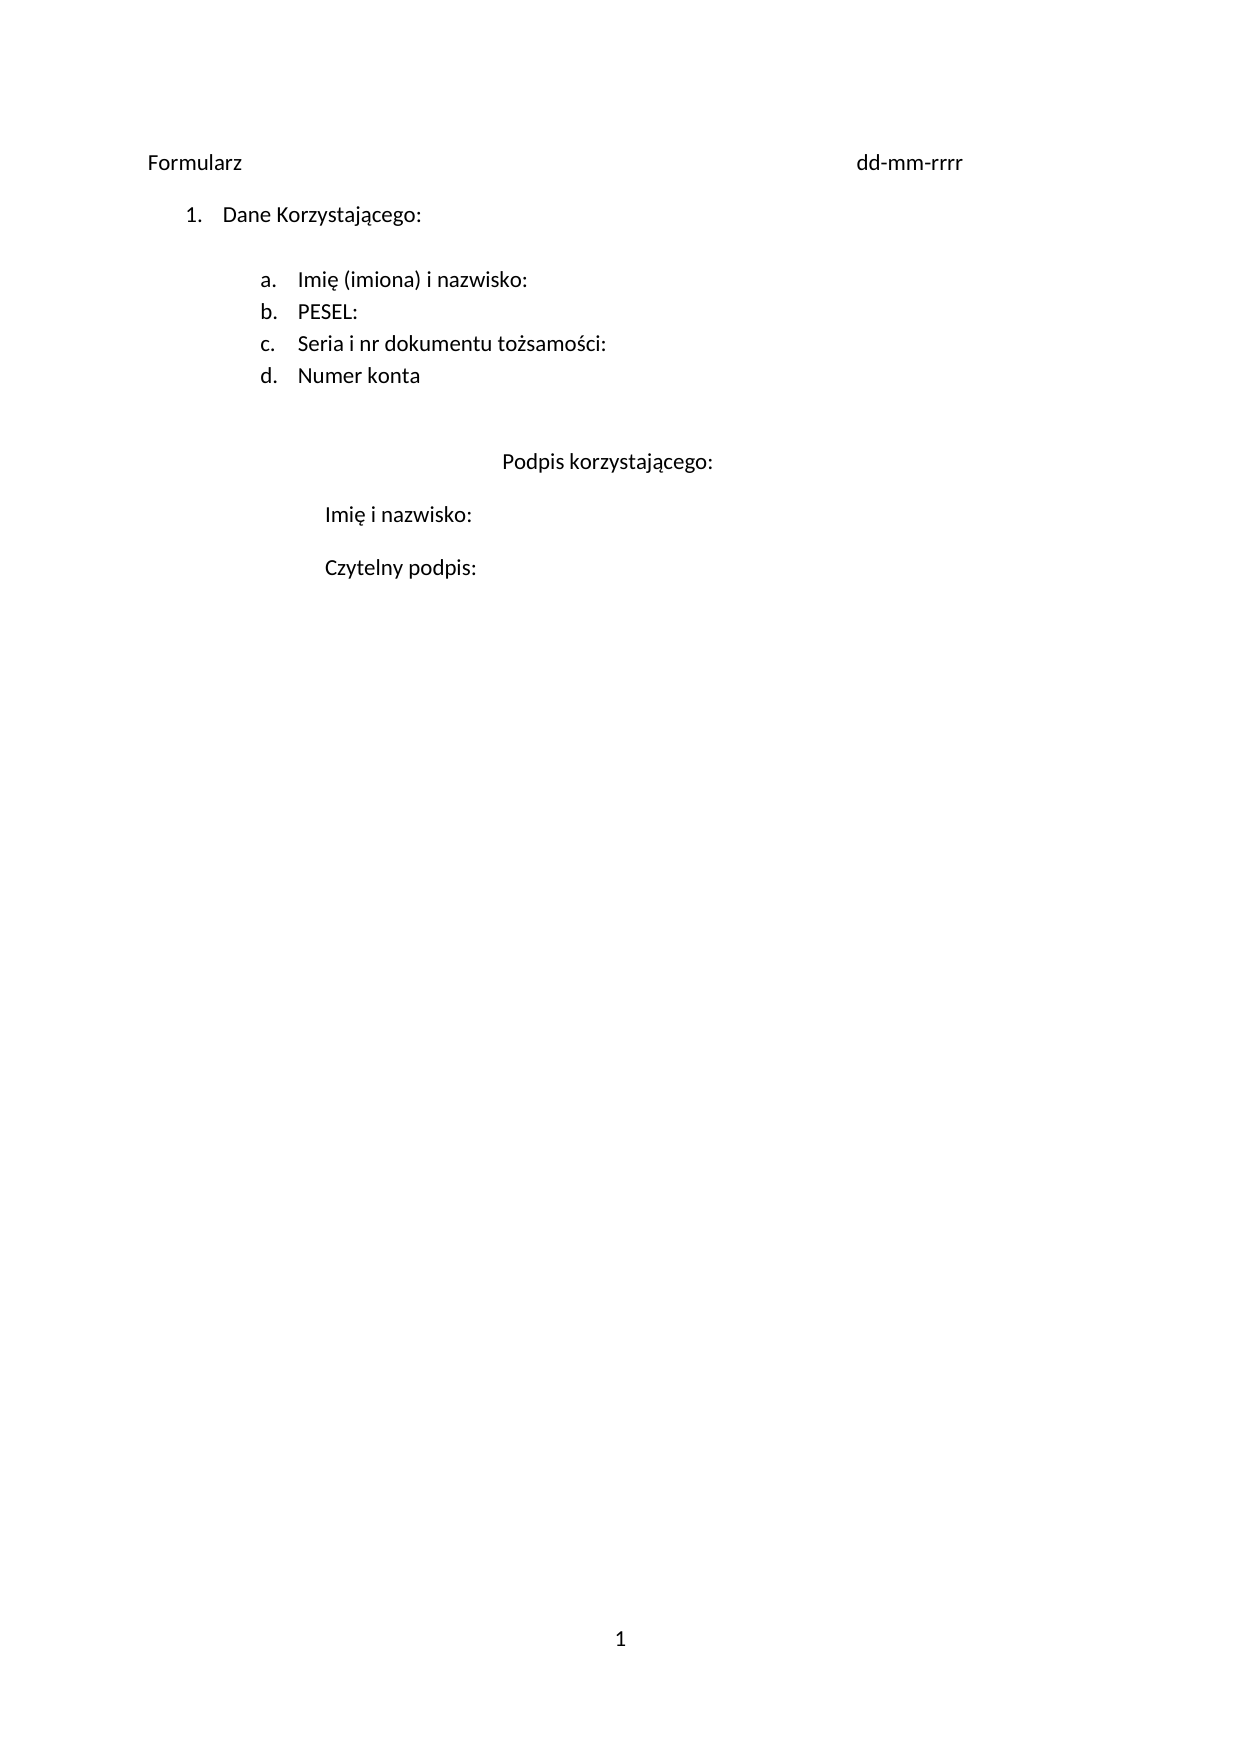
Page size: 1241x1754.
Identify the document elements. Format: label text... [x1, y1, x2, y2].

list PESEL: [260, 297, 1093, 325]
text Podpis korzystającego: [148, 447, 1093, 475]
text Czytelny podpis: [148, 553, 1093, 581]
text Imię i nazwisko: [148, 500, 1093, 528]
list Dane Korzystającego: [185, 201, 1093, 229]
text Formularz dd-mm-rrrr [148, 148, 1093, 176]
list Numer konta [260, 362, 1093, 389]
list Imię (imiona) i nazwisko: [260, 265, 1093, 293]
list Seria i nr dokumentu tożsamości: [260, 329, 1093, 357]
